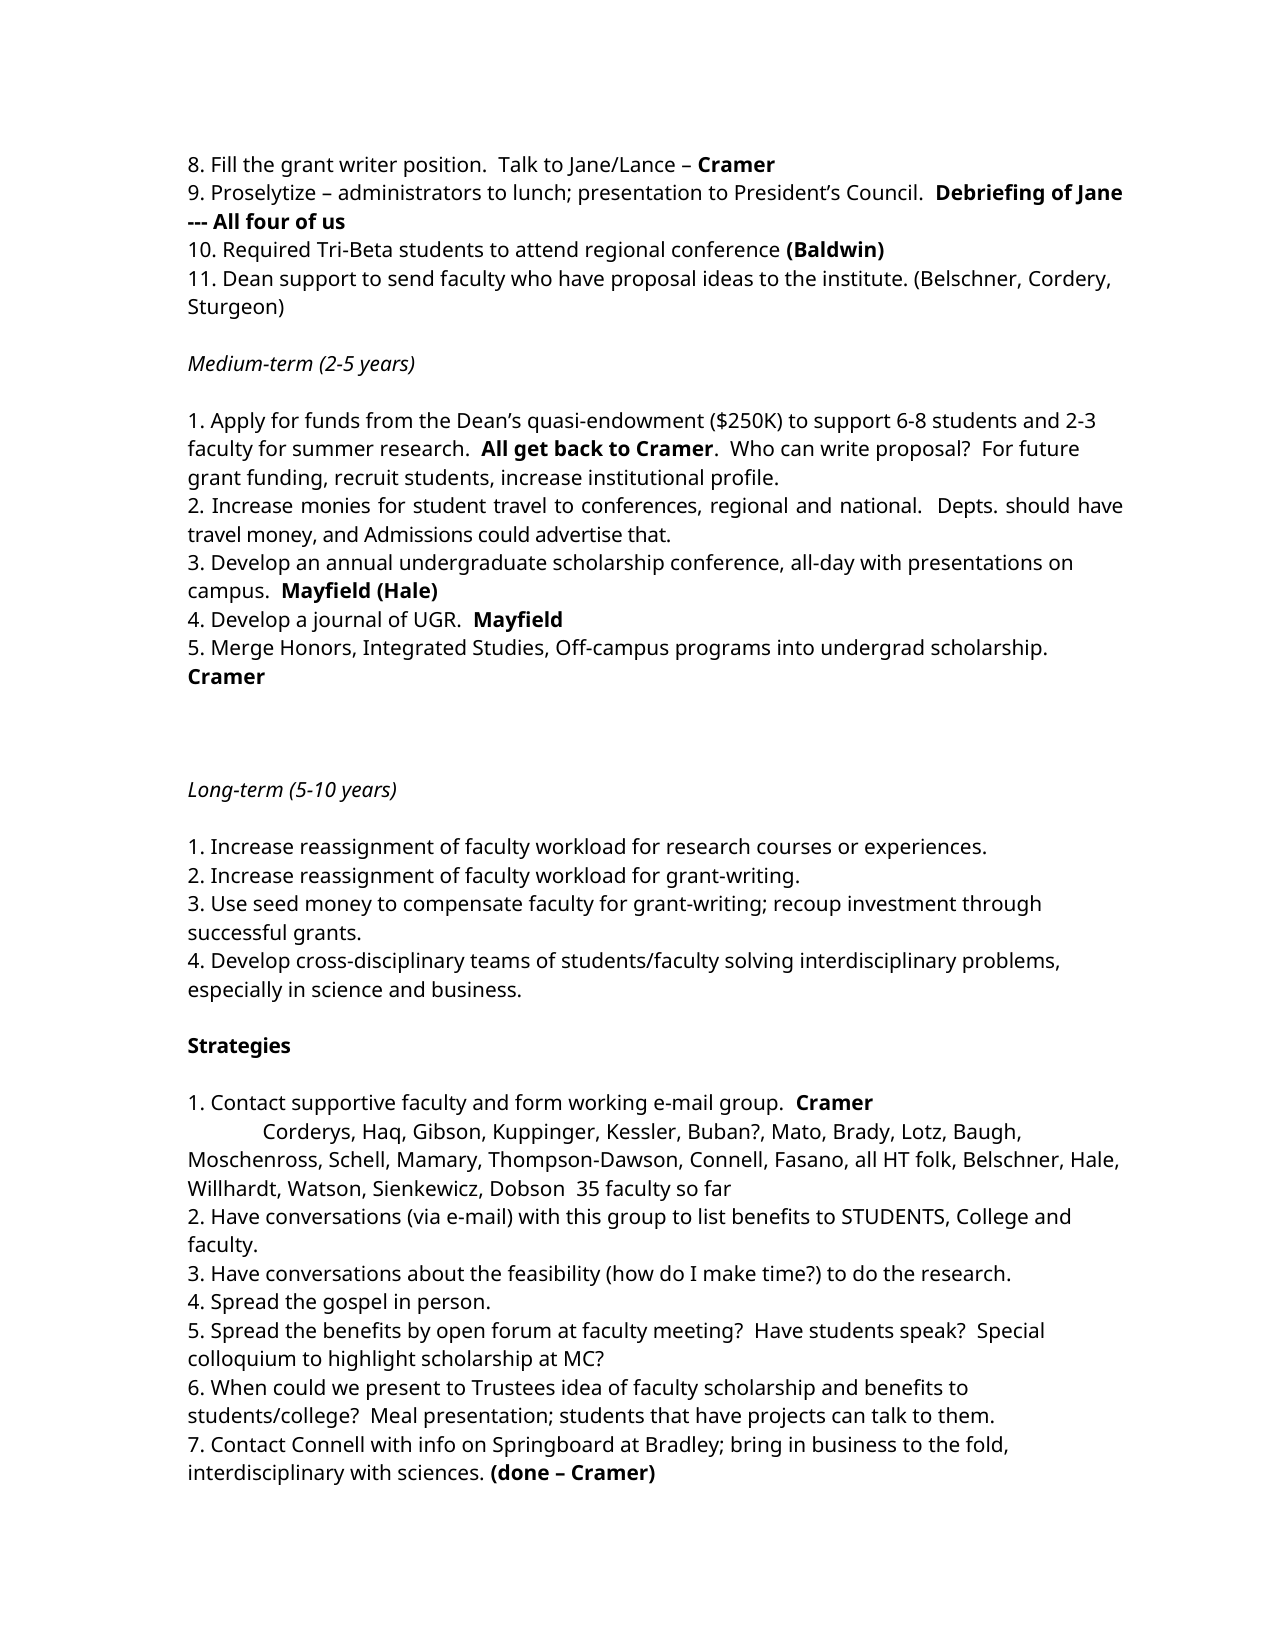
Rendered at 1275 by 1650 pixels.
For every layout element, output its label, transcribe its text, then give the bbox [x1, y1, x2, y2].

text Medium-term (2-5 years) [187, 349, 1125, 377]
text Corderys, Haq, Gibson, Kuppinger, Kessler, Buban?, Mato, Brady, Lotz, Baugh, Moschenross, Schell, Mamary, Thompson-Dawson, Connell, Fasano, all HT folk, Belschner, Hale, Willhardt, Watson, Sienkewicz, Dobson 35 faculty so far [187, 1117, 1125, 1202]
text 9. Proselytize – administrators to lunch; presentation to President’s Council. Debriefing of Jane --- All four of us [187, 178, 1125, 235]
text 4. Develop cross-disciplinary teams of students/faculty solving interdisciplinary problems, especially in science and business. [187, 946, 1125, 1003]
text 3. Use seed money to compensate faculty for grant-writing; recoup investment through successful grants. [187, 889, 1125, 946]
text 5. Spread the benefits by open forum at faculty meeting? Have students speak? Special colloquium to highlight scholarship at MC? [187, 1316, 1125, 1373]
text 7. Contact Connell with info on Springboard at Bradley; bring in business to the fold, interdisciplinary with sciences. (done – Cramer) [187, 1430, 1125, 1487]
text 2. Increase reassignment of faculty workload for grant-writing. [187, 861, 1125, 889]
text 1. Increase reassignment of faculty workload for research courses or experiences. [187, 832, 1125, 861]
text 6. When could we present to Trustees idea of faculty scholarship and benefits to students/college? Meal presentation; students that have projects can talk to them. [187, 1373, 1125, 1430]
text 2. Have conversations (via e-mail) with this group to list benefits to STUDENTS, College and faculty. [187, 1202, 1125, 1259]
text 1. Apply for funds from the Dean’s quasi-endowment ($250K) to support 6-8 students and 2-3 faculty for summer research. All get back to Cramer. Who can write proposal? For future grant funding, recruit students, increase institutional profile. [187, 406, 1125, 491]
text 3. Have conversations about the feasibility (how do I make time?) to do the research. [187, 1259, 1125, 1287]
text Long-term (5-10 years) [187, 776, 1125, 804]
text 10. Required Tri-Beta students to attend regional conference (Baldwin) [187, 235, 1125, 264]
text 5. Merge Honors, Integrated Studies, Off-campus programs into undergrad scholarship. Cramer [187, 633, 1125, 690]
text 2. Increase monies for student travel to conferences, regional and national. Depts. should have travel money, and Admissions could advertise that. [187, 491, 1125, 548]
text 11. Dean support to send faculty who have proposal ideas to the institute. (Belschner, Cordery, Sturgeon) [187, 264, 1125, 321]
text 3. Develop an annual undergraduate scholarship conference, all-day with presentations on campus. Mayfield (Hale) [187, 548, 1125, 605]
text 4. Develop a journal of UGR. Mayfield [187, 605, 1125, 633]
text 1. Contact supportive faculty and form working e-mail group. Cramer [187, 1088, 1125, 1117]
text 8. Fill the grant writer position. Talk to Jane/Lance – Cramer [187, 150, 1125, 178]
subtitle Strategies [187, 1032, 1125, 1060]
text 4. Spread the gospel in person. [187, 1287, 1125, 1316]
